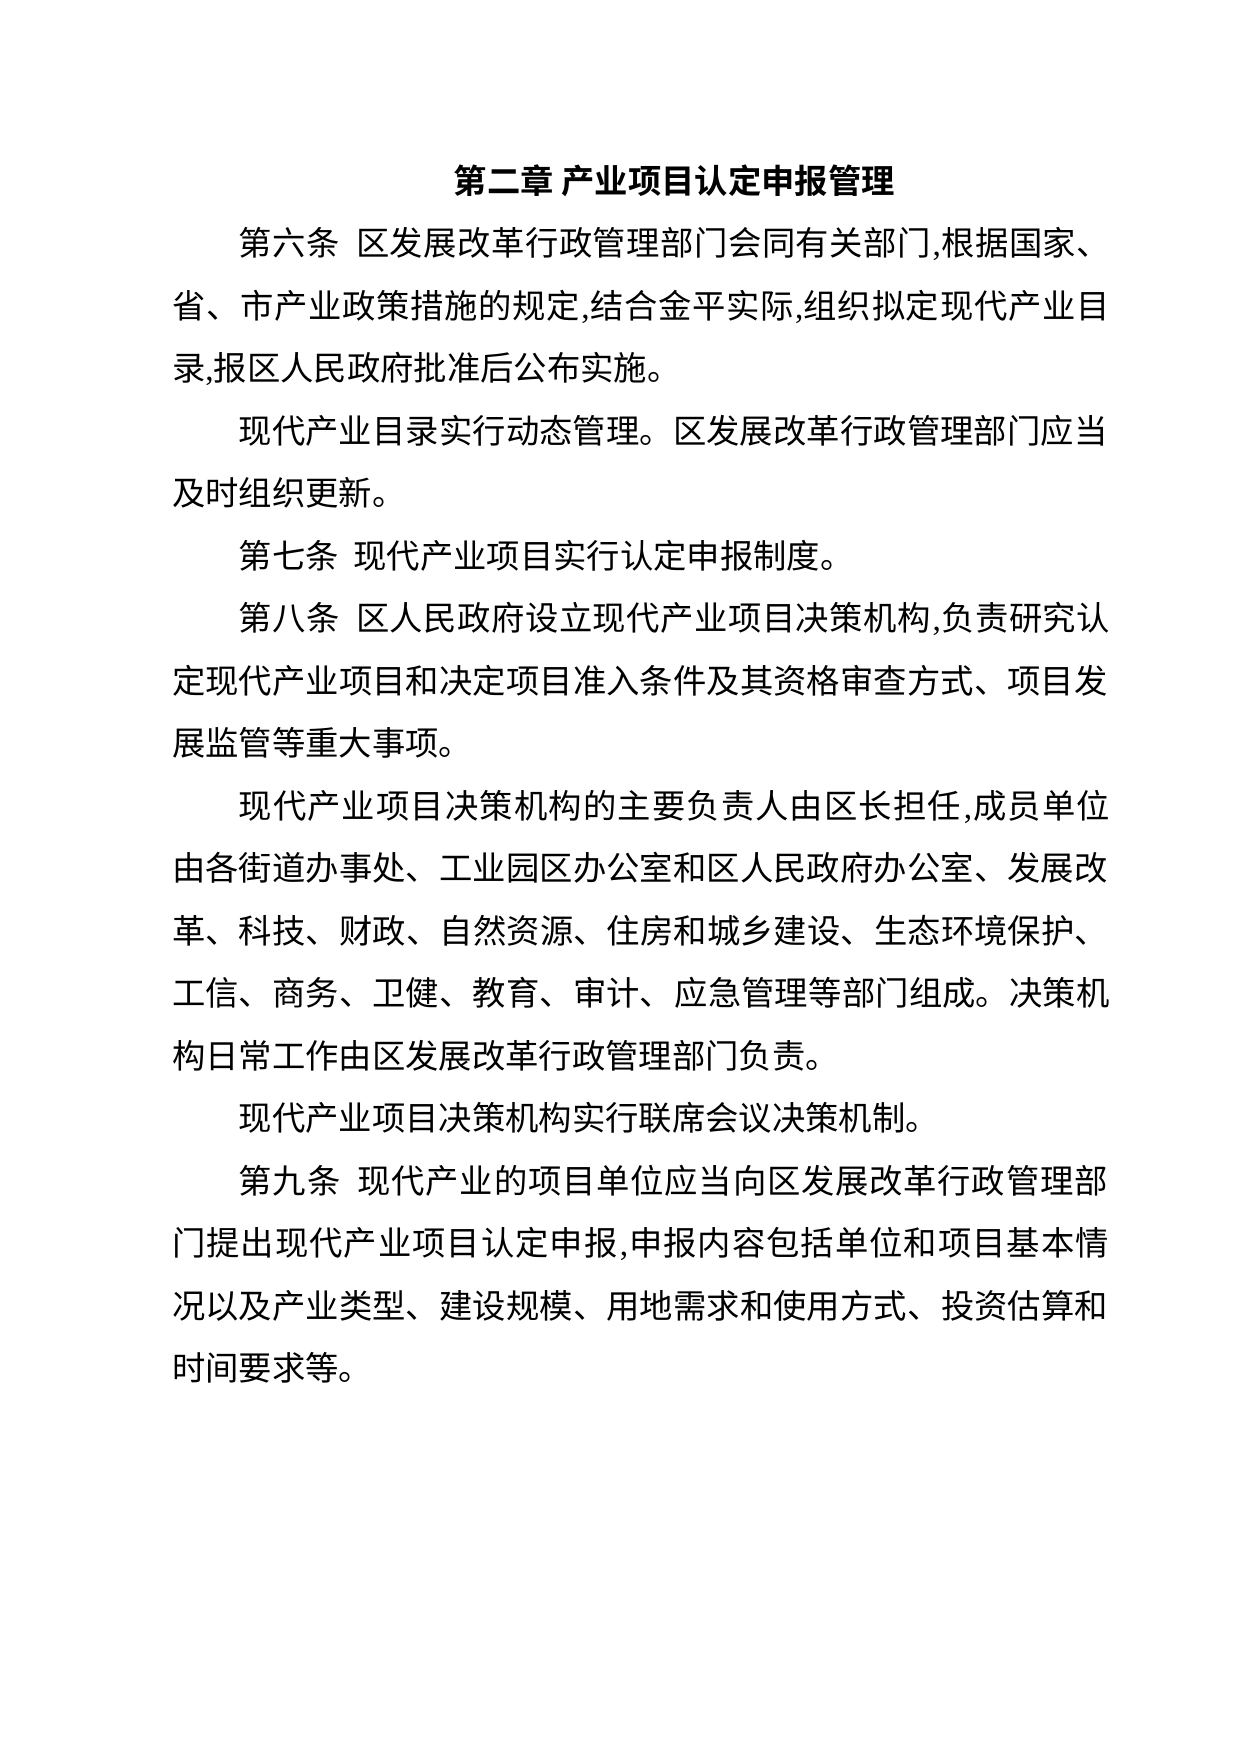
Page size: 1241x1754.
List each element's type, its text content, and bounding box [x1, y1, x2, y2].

list 第九条 现代产业的项目单位应当向区发展改革行政管理部门提出现代产业项目认定申报,申报内容包括单位和项目基本情况以及产业类型、建设规模、用地需求和使用方式、投资估算和时间要求等。 [172, 1143, 1110, 1393]
list 现代产业目录实行动态管理。区发展改革行政管理部门应当及时组织更新。 [172, 393, 1110, 518]
list 第七条 现代产业项目实行认定申报制度。 [172, 518, 1110, 581]
list 第二章 产业项目认定申报管理 [172, 143, 1110, 206]
list 现代产业项目决策机构实行联席会议决策机制。 [172, 1081, 1110, 1143]
list 第六条 区发展改革行政管理部门会同有关部门,根据国家、省、市产业政策措施的规定,结合金平实际,组织拟定现代产业目录,报区人民政府批准后公布实施。 [172, 206, 1110, 393]
list 第八条 区人民政府设立现代产业项目决策机构,负责研究认定现代产业项目和决定项目准入条件及其资格审查方式、项目发展监管等重大事项。 [172, 581, 1110, 768]
list 现代产业项目决策机构的主要负责人由区长担任,成员单位由各街道办事处、工业园区办公室和区人民政府办公室、发展改革、科技、财政、自然资源、住房和城乡建设、生态环境保护、工信、商务、卫健、教育、审计、应急管理等部门组成。决策机构日常工作由区发展改革行政管理部门负责。 [172, 768, 1110, 1081]
